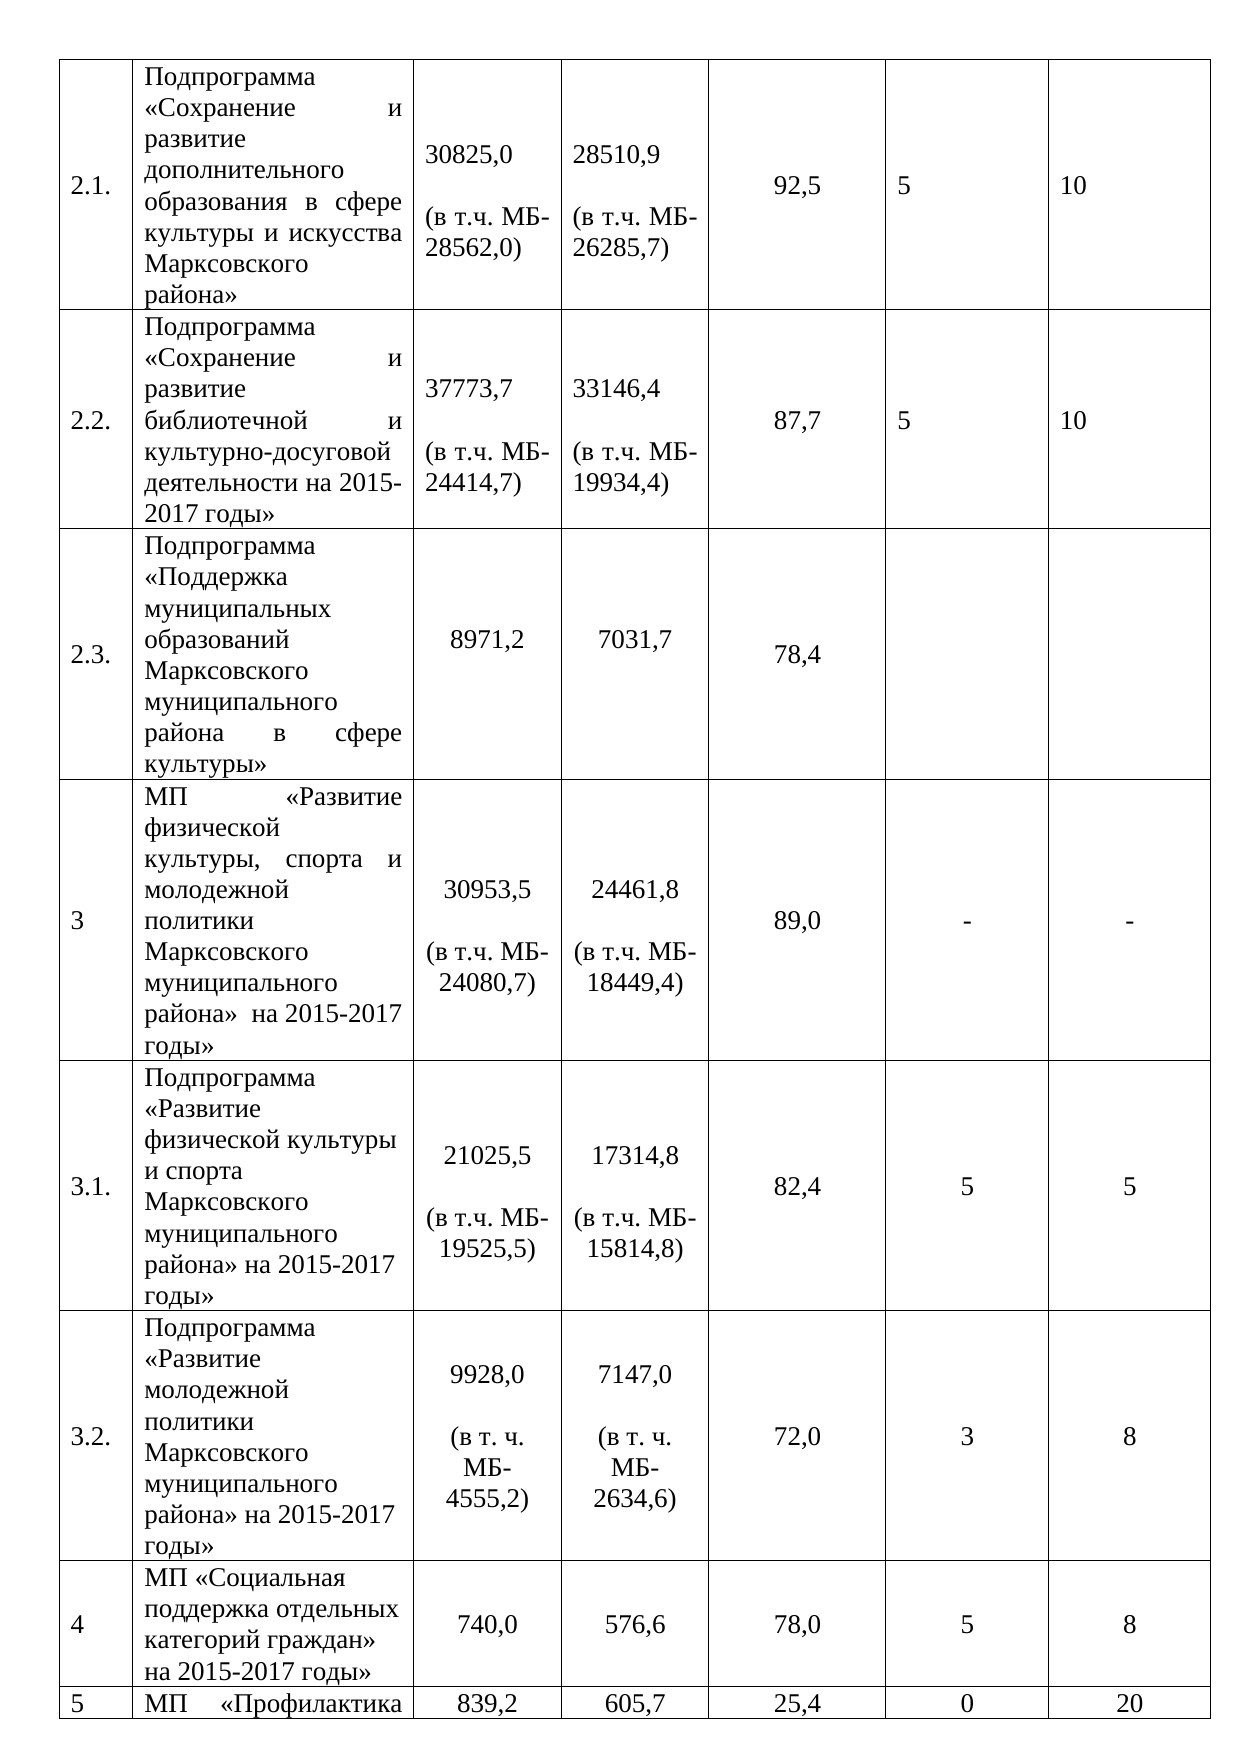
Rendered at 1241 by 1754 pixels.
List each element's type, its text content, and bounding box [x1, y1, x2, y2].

table_cell 20 [1049, 1687, 1210, 1718]
table_cell 9928,0 (в т. ч. МБ- 4555,2) [414, 1311, 561, 1560]
table_cell 8 [1049, 1561, 1210, 1686]
table_cell 7031,7 [562, 529, 708, 778]
table_cell 3 [886, 1311, 1048, 1560]
table_cell Подпрограмма «Поддержка муниципальных образований Марксовского муниципального района в сфере культуры» [133, 529, 413, 778]
table_cell 3.2. [60, 1311, 132, 1560]
table_cell 5 [1049, 1061, 1210, 1310]
table_cell МП «Социальная поддержка отдельных категорий граждан» на 2015-2017 годы» [133, 1561, 413, 1686]
table_cell 5 [886, 1061, 1048, 1310]
table_cell 37773,7 (в т.ч. МБ- 24414,7) [414, 310, 561, 528]
table_cell Подпрограмма «Развитие физической культуры и спорта Марксовского муниципального района» на 2015-2017 годы» [133, 1061, 413, 1310]
table_cell 740,0 [414, 1561, 561, 1686]
table_cell 5 [886, 60, 1048, 309]
table_cell 5 [886, 310, 1048, 528]
table_cell 3 [60, 780, 132, 1060]
table_cell 21025,5 (в т.ч. МБ- 19525,5) [414, 1061, 561, 1310]
table_cell 72,0 [709, 1311, 885, 1560]
table_cell 78,0 [709, 1561, 885, 1686]
table_cell 17314,8 (в т.ч. МБ- 15814,8) [562, 1061, 708, 1310]
table_cell 839,2 [414, 1687, 561, 1718]
table_cell 87,7 [709, 310, 885, 528]
table_cell МП «Развитие физической культуры, спорта и молодежной политики Марксовского муниципального района» на 2015-2017 годы» [133, 780, 413, 1060]
table_cell [886, 529, 1048, 778]
table_cell 25,4 [709, 1687, 885, 1718]
table_cell 28510,9 (в т.ч. МБ- 26285,7) [562, 60, 708, 309]
table_cell 5 [886, 1561, 1048, 1686]
table_cell 3.1. [60, 1061, 132, 1310]
table_cell 30825,0 (в т.ч. МБ- 28562,0) [414, 60, 561, 309]
table_cell 8971,2 [414, 529, 561, 778]
table_cell 2.1. [60, 60, 132, 309]
table_cell 605,7 [562, 1687, 708, 1718]
table_cell 92,5 [709, 60, 885, 309]
table_cell - [1049, 780, 1210, 1060]
table_cell Подпрограмма «Развитие молодежной политики Марксовского муниципального района» на 2015-2017 годы» [133, 1311, 413, 1560]
table_cell [1049, 529, 1210, 778]
table_cell 33146,4 (в т.ч. МБ- 19934,4) [562, 310, 708, 528]
table_cell - [886, 780, 1048, 1060]
table_cell 2.2. [60, 310, 132, 528]
table_cell 8 [1049, 1311, 1210, 1560]
table_cell Подпрограмма «Сохранение и развитие библиотечной и культурно-досуговой деятельности на 2015-2017 годы» [133, 310, 413, 528]
table_cell 78,4 [709, 529, 885, 778]
table_cell 89,0 [709, 780, 885, 1060]
table_cell 0 [886, 1687, 1048, 1718]
table_cell 24461,8 (в т.ч. МБ- 18449,4) [562, 780, 708, 1060]
table_cell 2.3. [60, 529, 132, 778]
table_cell 5 [60, 1687, 132, 1718]
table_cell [133, 1687, 413, 1718]
table_cell 10 [1049, 310, 1210, 528]
table_cell 7147,0 (в т. ч. МБ- 2634,6) [562, 1311, 708, 1560]
table_cell Подпрограмма «Сохранение и развитие дополнительного образования в сфере культуры и искусства Марксовского района» [133, 60, 413, 309]
table_cell 30953,5 (в т.ч. МБ- 24080,7) [414, 780, 561, 1060]
table_cell 82,4 [709, 1061, 885, 1310]
table_cell 4 [60, 1561, 132, 1686]
table_cell 576,6 [562, 1561, 708, 1686]
table_cell 10 [1049, 60, 1210, 309]
